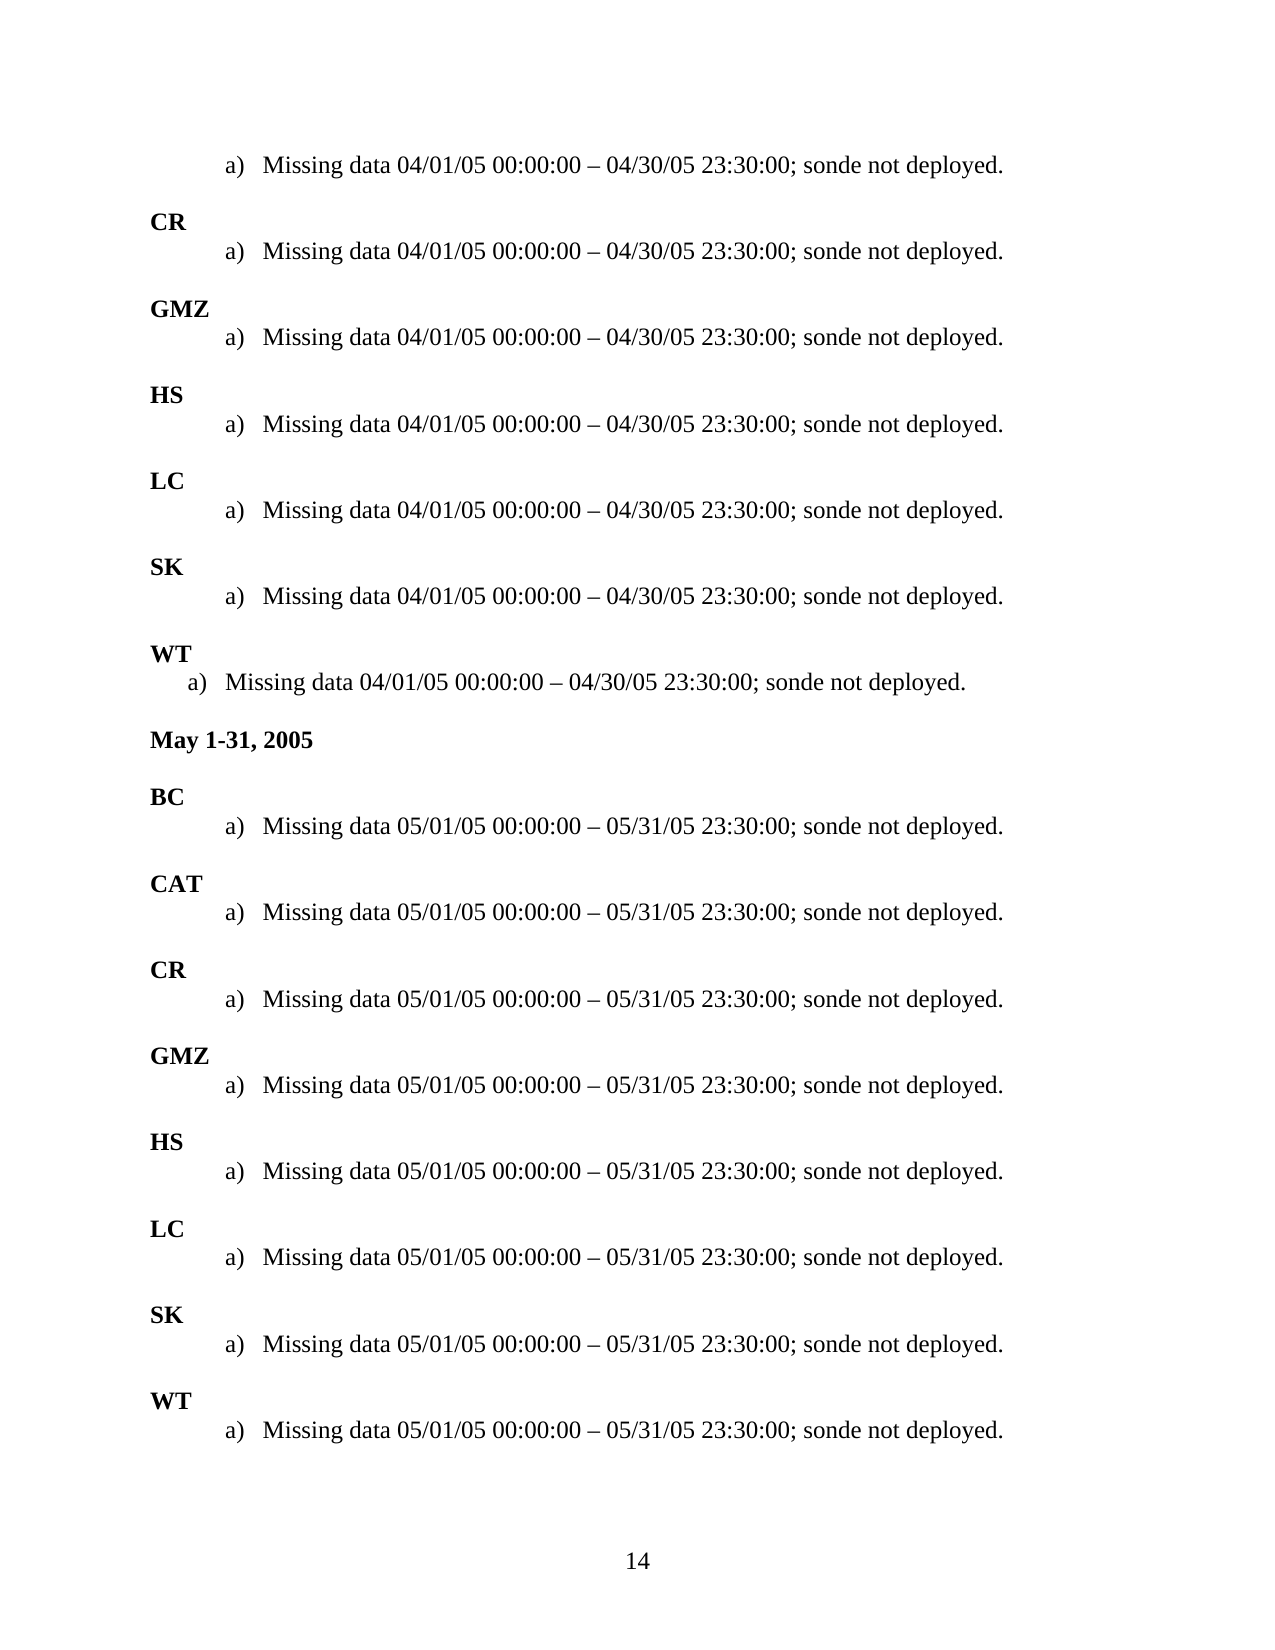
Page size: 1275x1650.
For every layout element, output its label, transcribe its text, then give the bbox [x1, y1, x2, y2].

text CAT [112, 869, 1125, 897]
text LC [150, 466, 1125, 495]
list Missing data 05/01/05 00:00:00 – 05/31/05 23:30:00; sonde not deployed. [225, 1070, 1125, 1099]
list Missing data 04/01/05 00:00:00 – 04/30/05 23:30:00; sonde not deployed. [225, 409, 1125, 437]
list Missing data 05/01/05 00:00:00 – 05/31/05 23:30:00; sonde not deployed. [225, 811, 1125, 840]
text BC [112, 782, 1125, 811]
list Missing data 05/01/05 00:00:00 – 05/31/05 23:30:00; sonde not deployed. [225, 1242, 1125, 1271]
list Missing data 05/01/05 00:00:00 – 05/31/05 23:30:00; sonde not deployed. [225, 897, 1125, 926]
list Missing data 04/01/05 00:00:00 – 04/30/05 23:30:00; sonde not deployed. [225, 581, 1125, 610]
text LC [150, 1214, 1125, 1242]
text WT [112, 639, 1125, 667]
text WT [112, 1386, 1125, 1415]
list Missing data 05/01/05 00:00:00 – 05/31/05 23:30:00; sonde not deployed. [225, 1415, 1125, 1444]
text HS [112, 1127, 1125, 1156]
text HS [112, 380, 1125, 409]
list Missing data 04/01/05 00:00:00 – 04/30/05 23:30:00; sonde not deployed. [225, 495, 1125, 524]
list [225, 236, 1125, 265]
text SK [112, 552, 1125, 581]
list Missing data 04/01/05 00:00:00 – 04/30/05 23:30:00; sonde not deployed. [187, 667, 1125, 696]
text CR [112, 207, 1125, 236]
text GMZ [112, 294, 1125, 322]
list Missing data 05/01/05 00:00:00 – 05/31/05 23:30:00; sonde not deployed. [225, 1156, 1125, 1185]
text GMZ [112, 1041, 1125, 1070]
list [225, 322, 1125, 351]
text SK [112, 1300, 1125, 1329]
list Missing data 05/01/05 00:00:00 – 05/31/05 23:30:00; sonde not deployed. [225, 1329, 1125, 1357]
text May 1-31, 2005 [112, 725, 1125, 754]
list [225, 150, 1125, 179]
list Missing data 05/01/05 00:00:00 – 05/31/05 23:30:00; sonde not deployed. [225, 984, 1125, 1012]
text CR [112, 955, 1125, 984]
